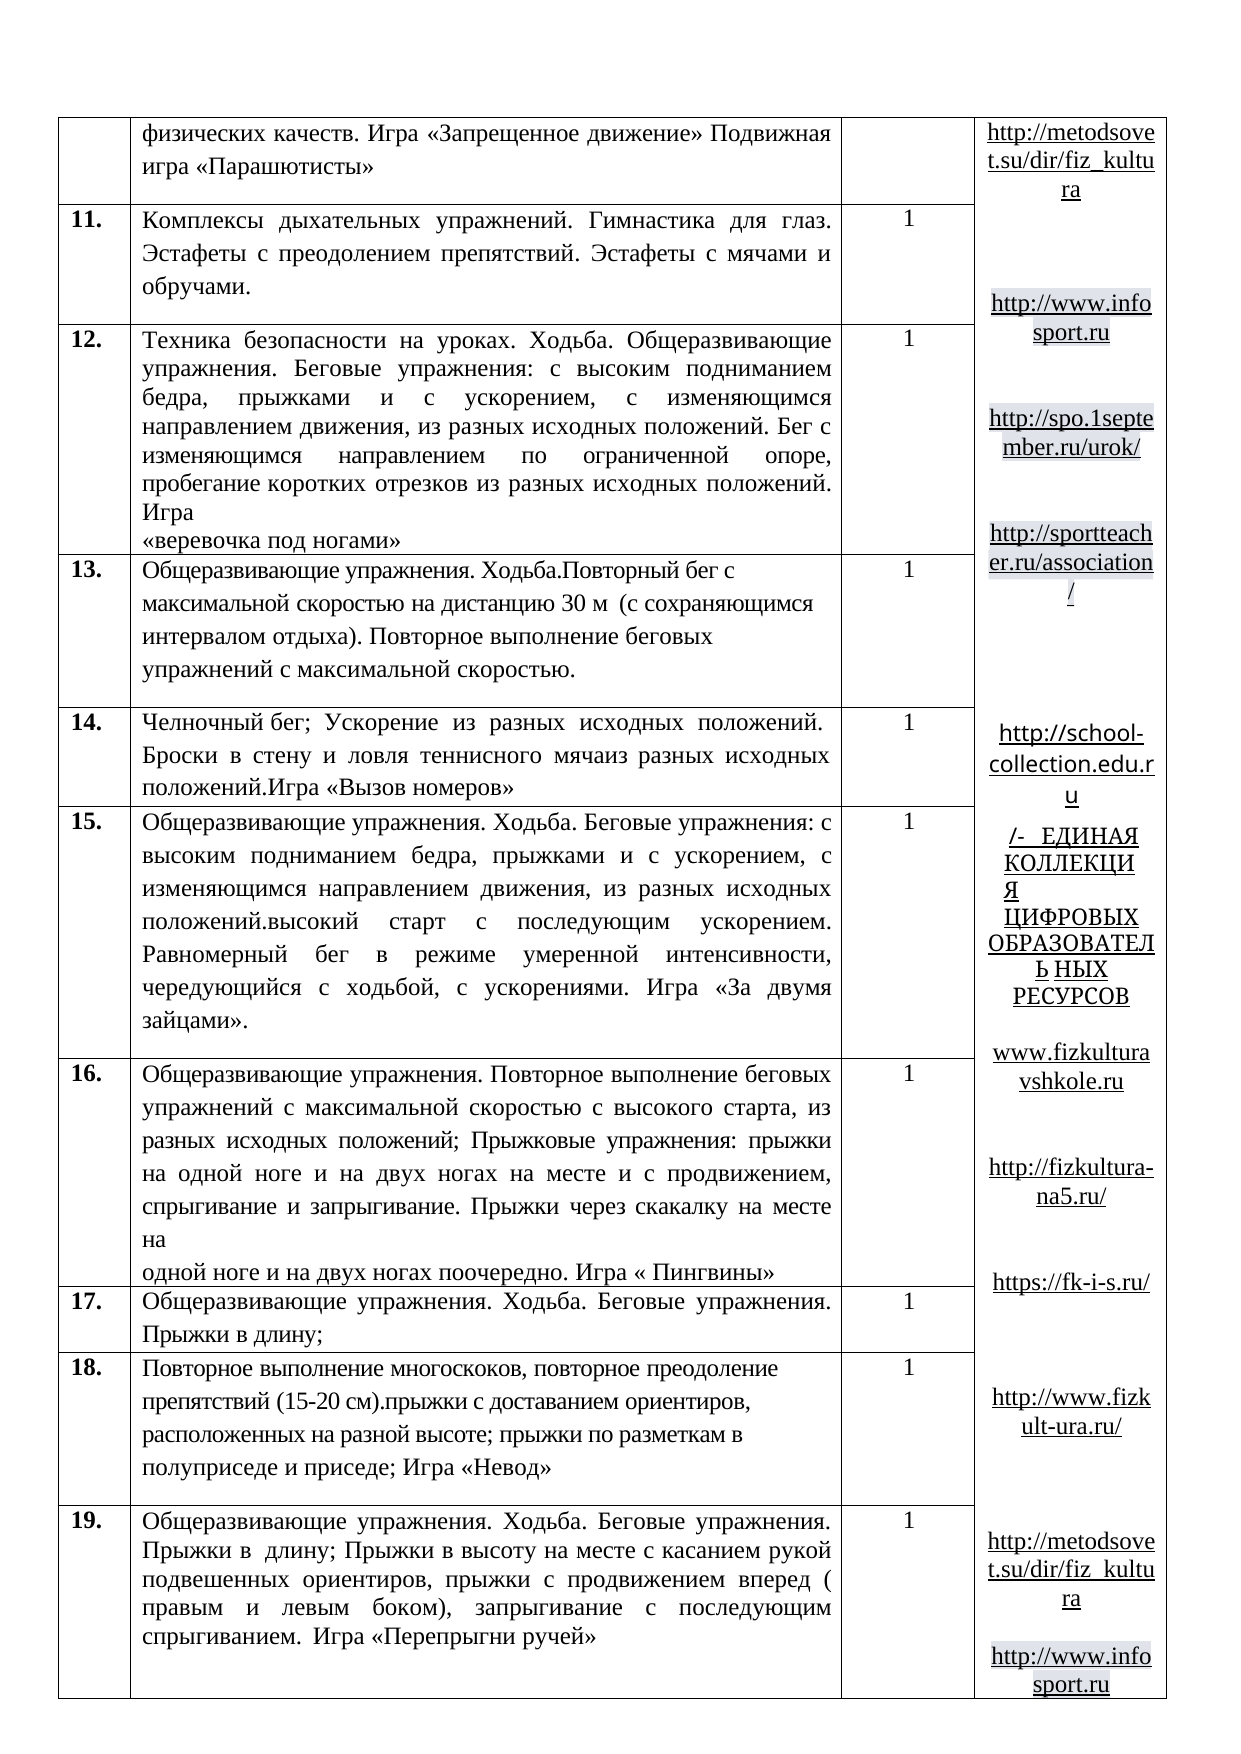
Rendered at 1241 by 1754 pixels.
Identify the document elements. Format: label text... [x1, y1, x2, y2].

table_cell 15. [59, 807, 130, 1058]
table_cell Повторное выполнение многоскоков, повторное преодоление препятствий (15-20 см).прыжки с доставанием ориентиров, расположенных на разной высоте; прыжки по разметкам в полуприседе и приседе; Игра «Невод» [131, 1353, 841, 1505]
table_cell 13. [59, 555, 130, 707]
table_cell Общеразвивающие упражнения. Ходьба. Беговые упражнения: с высоким подниманием бедра, прыжками и с ускорением, с изменяющимся направлением движения, из разных исходных положений.высокий старт с последующим ускорением. Равномерный бег в режиме умеренной интенсивности, чередующийся с ходьбой, с ускорениями. Игра «За двумя зайцами». [131, 807, 841, 1058]
table_cell 1 [842, 555, 974, 707]
table_cell 1 [842, 1506, 974, 1698]
table_header [59, 118, 130, 204]
table_cell 11. [59, 205, 130, 324]
table_cell Общеразвивающие упражнения. Повторное выполнение беговых упражнений с максимальной скоростью с высокого старта, из разных исходных положений; Прыжковые упражнения: прыжки на одной ноге и на двух ногах на месте и с продвижением, спрыгивание и запрыгивание. Прыжки через скакалку на месте на одной ноге и на двух ногах поочередно. Игра « Пингвины» [131, 1059, 841, 1286]
table_cell Челночный бег; Ускорение из разных исходных положений. Броски в стену и ловля теннисного мячаиз разных исходных положений.Игра «Вызов номеров» [131, 708, 841, 806]
table_header [842, 118, 974, 204]
table_cell http://www.info sport.ru http://spo.1septe mber.ru/urok/ http://sportteach er.ru/association / http://school- collection.edu.ru /- ЕДИНАЯ КОЛЛЕКЦИЯ ЦИФРОВЫХ ОБРАЗОВАТЕЛЬ НЫХ РЕСУРСОВ www.fizkultura vshkole.ru http://fizkultura- na5.ru/ https://fk-i-s.ru/ http://www.fizk ult-ura.ru/ http://metodsove t.su/dir/fiz_kultu ra http://www.info sport.ru [975, 204, 1166, 1698]
table_cell 14. [59, 708, 130, 806]
table_header физических качеств. Игра «Запрещенное движение» Подвижная игра «Парашютисты» [131, 118, 841, 204]
table_cell Общеразвивающие упражнения. Ходьба. Беговые упражнения. Прыжки в длину; [131, 1287, 841, 1352]
table_cell 1 [842, 1287, 974, 1352]
table_cell 12. [59, 325, 130, 554]
table_cell 1 [842, 1059, 974, 1286]
table_cell 1 [842, 205, 974, 324]
table_header http://metodsove t.su/dir/fiz_kultu ra [975, 118, 1166, 204]
table_cell 1 [842, 807, 974, 1058]
table_cell Общеразвивающие упражнения. Ходьба.Повторный бег с максимальной скоростью на дистанцию 30 м (с сохраняющимся интервалом отдыха). Повторное выполнение беговых упражнений с максимальной скоростью. [131, 555, 841, 707]
table_cell Комплексы дыхательных упражнений. Гимнастика для глаз. Эстафеты с преодолением препятствий. Эстафеты с мячами и обручами. [131, 205, 841, 324]
table_cell 18. [59, 1353, 130, 1505]
table_cell Общеразвивающие упражнения. Ходьба. Беговые упражнения. Прыжки в длину; Прыжки в высоту на месте с касанием рукой подвешенных ориентиров, прыжки с продвижением вперед ( правым и левым боком), запрыгивание с последующим спрыгиванием. Игра «Перепрыгни ручей» [131, 1506, 841, 1698]
table_cell 19. [59, 1506, 130, 1698]
table_cell 1 [842, 1353, 974, 1505]
table_cell 1 [842, 325, 974, 554]
table_cell 1 [842, 708, 974, 806]
table_cell 17. [59, 1287, 130, 1352]
table_cell 16. [59, 1059, 130, 1286]
table_cell Техника безопасности на уроках. Ходьба. Общеразвивающие упражнения. Беговые упражнения: с высоким подниманием бедра, прыжками и с ускорением, с изменяющимся направлением движения, из разных исходных положений. Бег с изменяющимся направлением по ограниченной опоре, пробегание коротких отрезков из разных исходных положений. Игра «веревочка под ногами» [131, 325, 841, 554]
